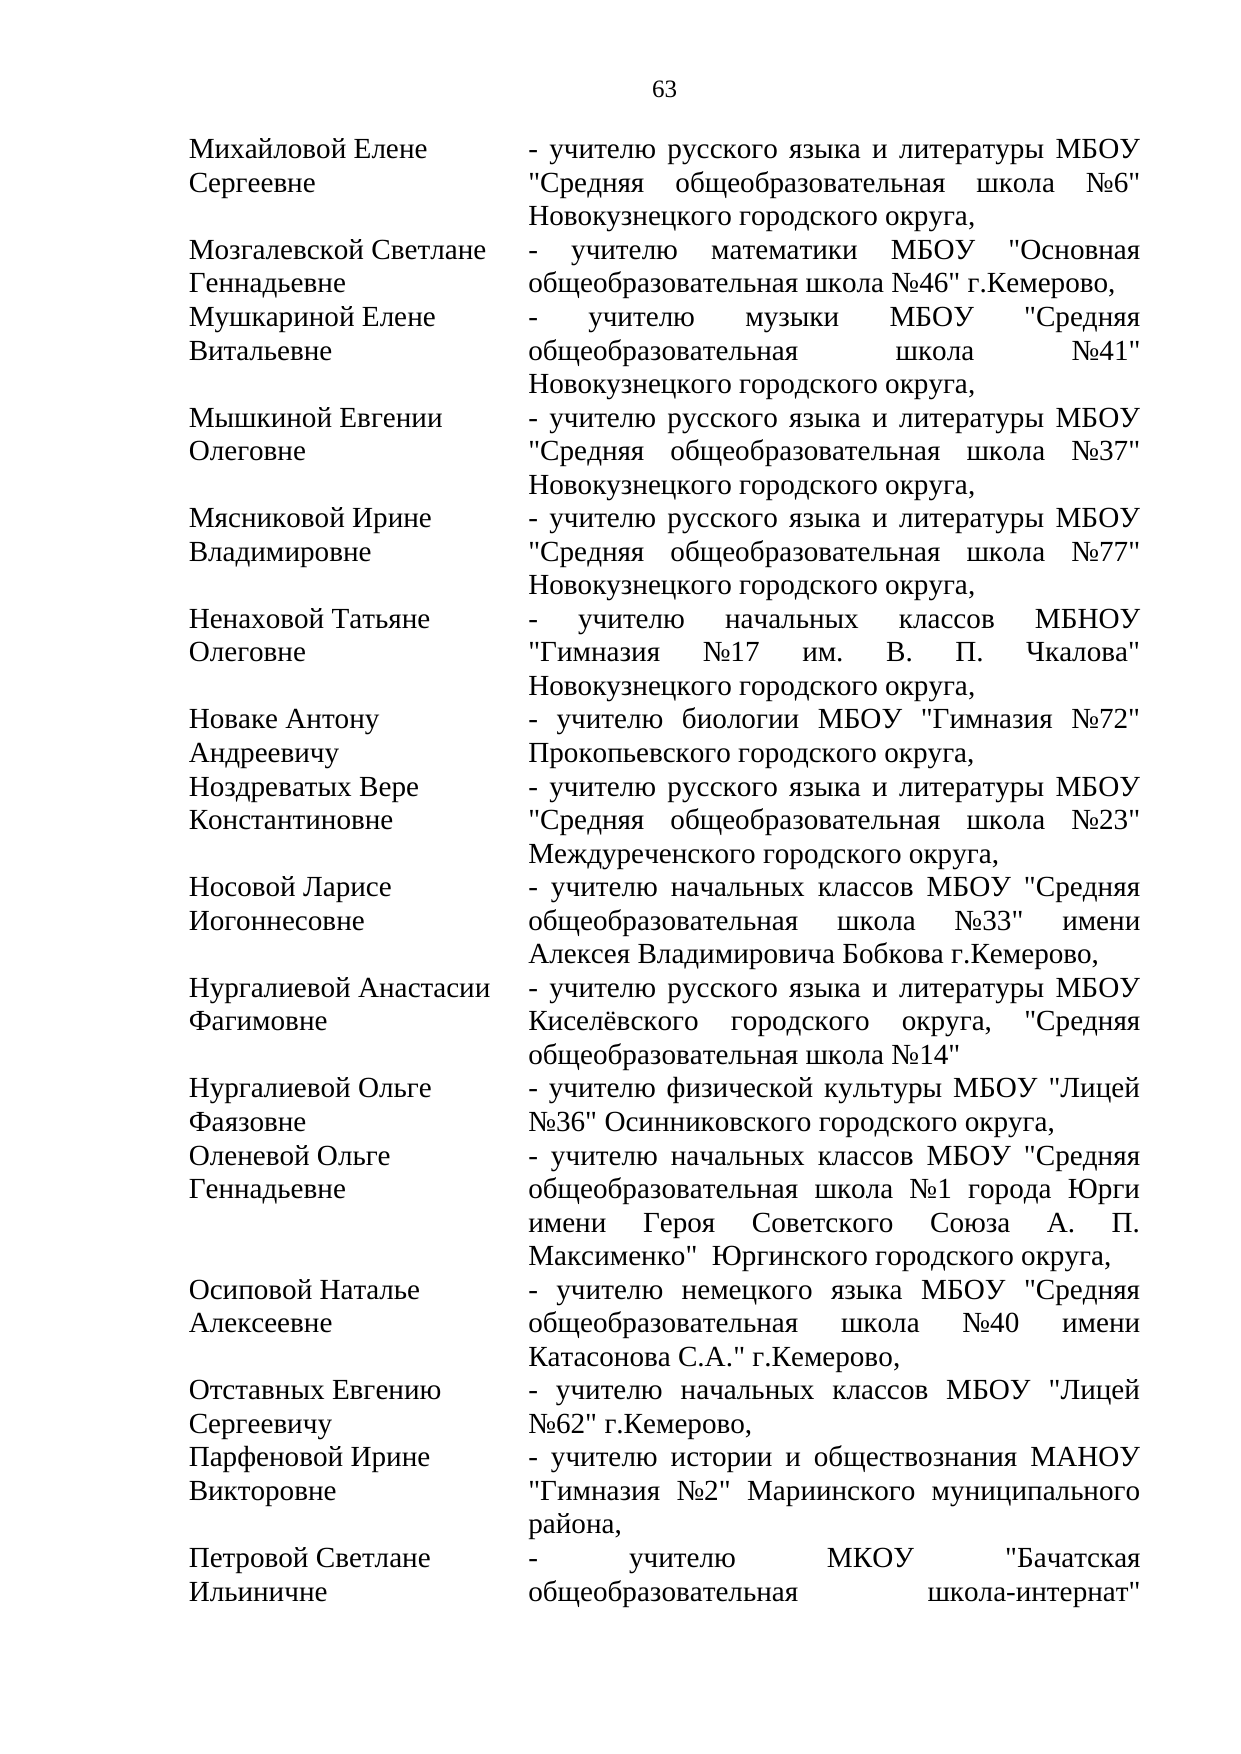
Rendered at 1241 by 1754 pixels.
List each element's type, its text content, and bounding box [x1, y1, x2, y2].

table_cell - учителю русского языка и литературы МБОУ "Средняя общеобразовательная школа №77" Новокузнецкого городского округа, [517, 500, 1152, 601]
table_cell - учителю немецкого языка МБОУ "Средняя общеобразовательная школа №40 имени Катасонова С.А." г.Кемерово, [517, 1272, 1152, 1372]
table_cell Нургалиевой Ольге Фаязовне [177, 1071, 517, 1138]
table_cell - учителю биологии МБОУ "Гимназия №72" Прокопьевского городского округа, [517, 702, 1152, 769]
table_cell - учителю начальных классов МБОУ "Средняя общеобразовательная школа №1 города Юрги имени Героя Советского Союза А. П. Максименко" Юргинского городского округа, [517, 1138, 1152, 1272]
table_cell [177, 1540, 517, 1607]
table_cell Осиповой Наталье Алексеевне [177, 1272, 517, 1372]
table_cell - учителю русского языка и литературы МБОУ "Средняя общеобразовательная школа №23" Междуреченского городского округа, [517, 769, 1152, 869]
table_cell - учителю русского языка и литературы МБОУ Киселёвского городского округа, "Средняя общеобразовательная школа №14" [517, 970, 1152, 1071]
table_cell Оленевой Ольге Геннадьевне [177, 1138, 517, 1272]
table_cell Парфеновой Ирине Викторовне [177, 1440, 517, 1540]
table_cell - учителю истории и обществознания МАНОУ "Гимназия №2" Мариинского муниципального района, [517, 1440, 1152, 1540]
table_cell Михайловой Елене Сергеевне [177, 131, 517, 232]
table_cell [517, 1540, 1152, 1607]
table_cell Ненаховой Татьяне Олеговне [177, 601, 517, 702]
table_cell - учителю музыки МБОУ "Средняя общеобразовательная школа №41" Новокузнецкого городского округа, [517, 299, 1152, 400]
table_cell - учителю начальных классов МБОУ "Лицей №62" г.Кемерово, [517, 1373, 1152, 1439]
table_cell Отставных Евгению Сергеевичу [177, 1373, 517, 1439]
table_cell - учителю физической культуры МБОУ "Лицей №36" Осинниковского городского округа, [517, 1071, 1152, 1138]
table_cell - учителю русского языка и литературы МБОУ "Средняя общеобразовательная школа №37" Новокузнецкого городского округа, [517, 400, 1152, 500]
table_cell Мушкариной Елене Витальевне [177, 299, 517, 400]
table_cell - учителю русского языка и литературы МБОУ "Средняя общеобразовательная школа №6" Новокузнецкого городского округа, [517, 131, 1152, 232]
table_cell Мясниковой Ирине Владимировне [177, 500, 517, 601]
table_cell Мозгалевской Светлане Геннадьевне [177, 232, 517, 299]
table_cell Новаке Антону Андреевичу [177, 702, 517, 769]
table_cell Нургалиевой Анастасии Фагимовне [177, 970, 517, 1071]
table_cell - учителю начальных классов МБОУ "Средняя общеобразовательная школа №33" имени Алексея Владимировича Бобкова г.Кемерово, [517, 869, 1152, 970]
table_cell - учителю математики МБОУ "Основная общеобразовательная школа №46" г.Кемерово, [517, 232, 1152, 299]
table_cell Носовой Ларисе Иогоннесовне [177, 869, 517, 970]
table_cell Ноздреватых Вере Константиновне [177, 769, 517, 869]
table_cell - учителю начальных классов МБНОУ "Гимназия №17 им. В. П. Чкалова" Новокузнецкого городского округа, [517, 601, 1152, 702]
table_cell Мышкиной Евгении Олеговне [177, 400, 517, 500]
